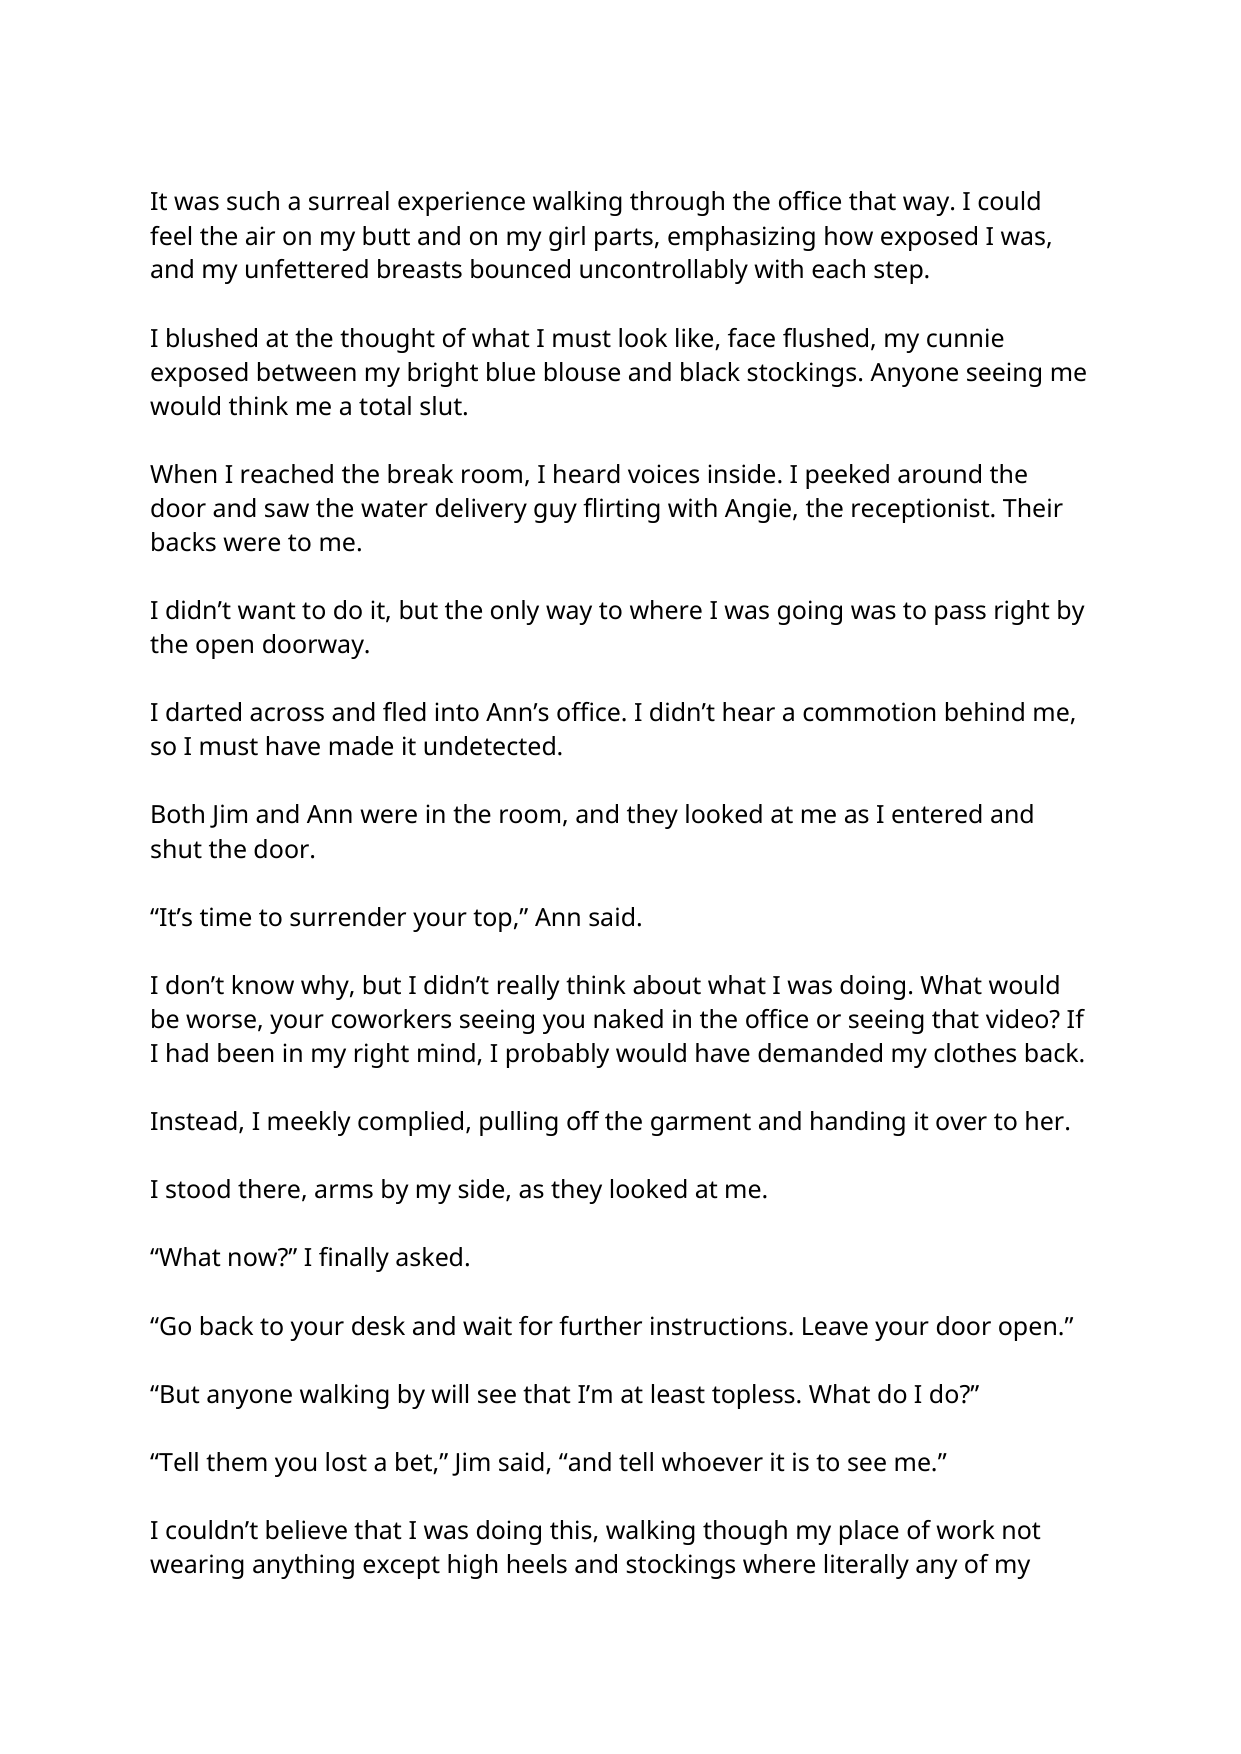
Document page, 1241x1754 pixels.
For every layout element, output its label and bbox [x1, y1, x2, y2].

text [150, 150, 1090, 1581]
